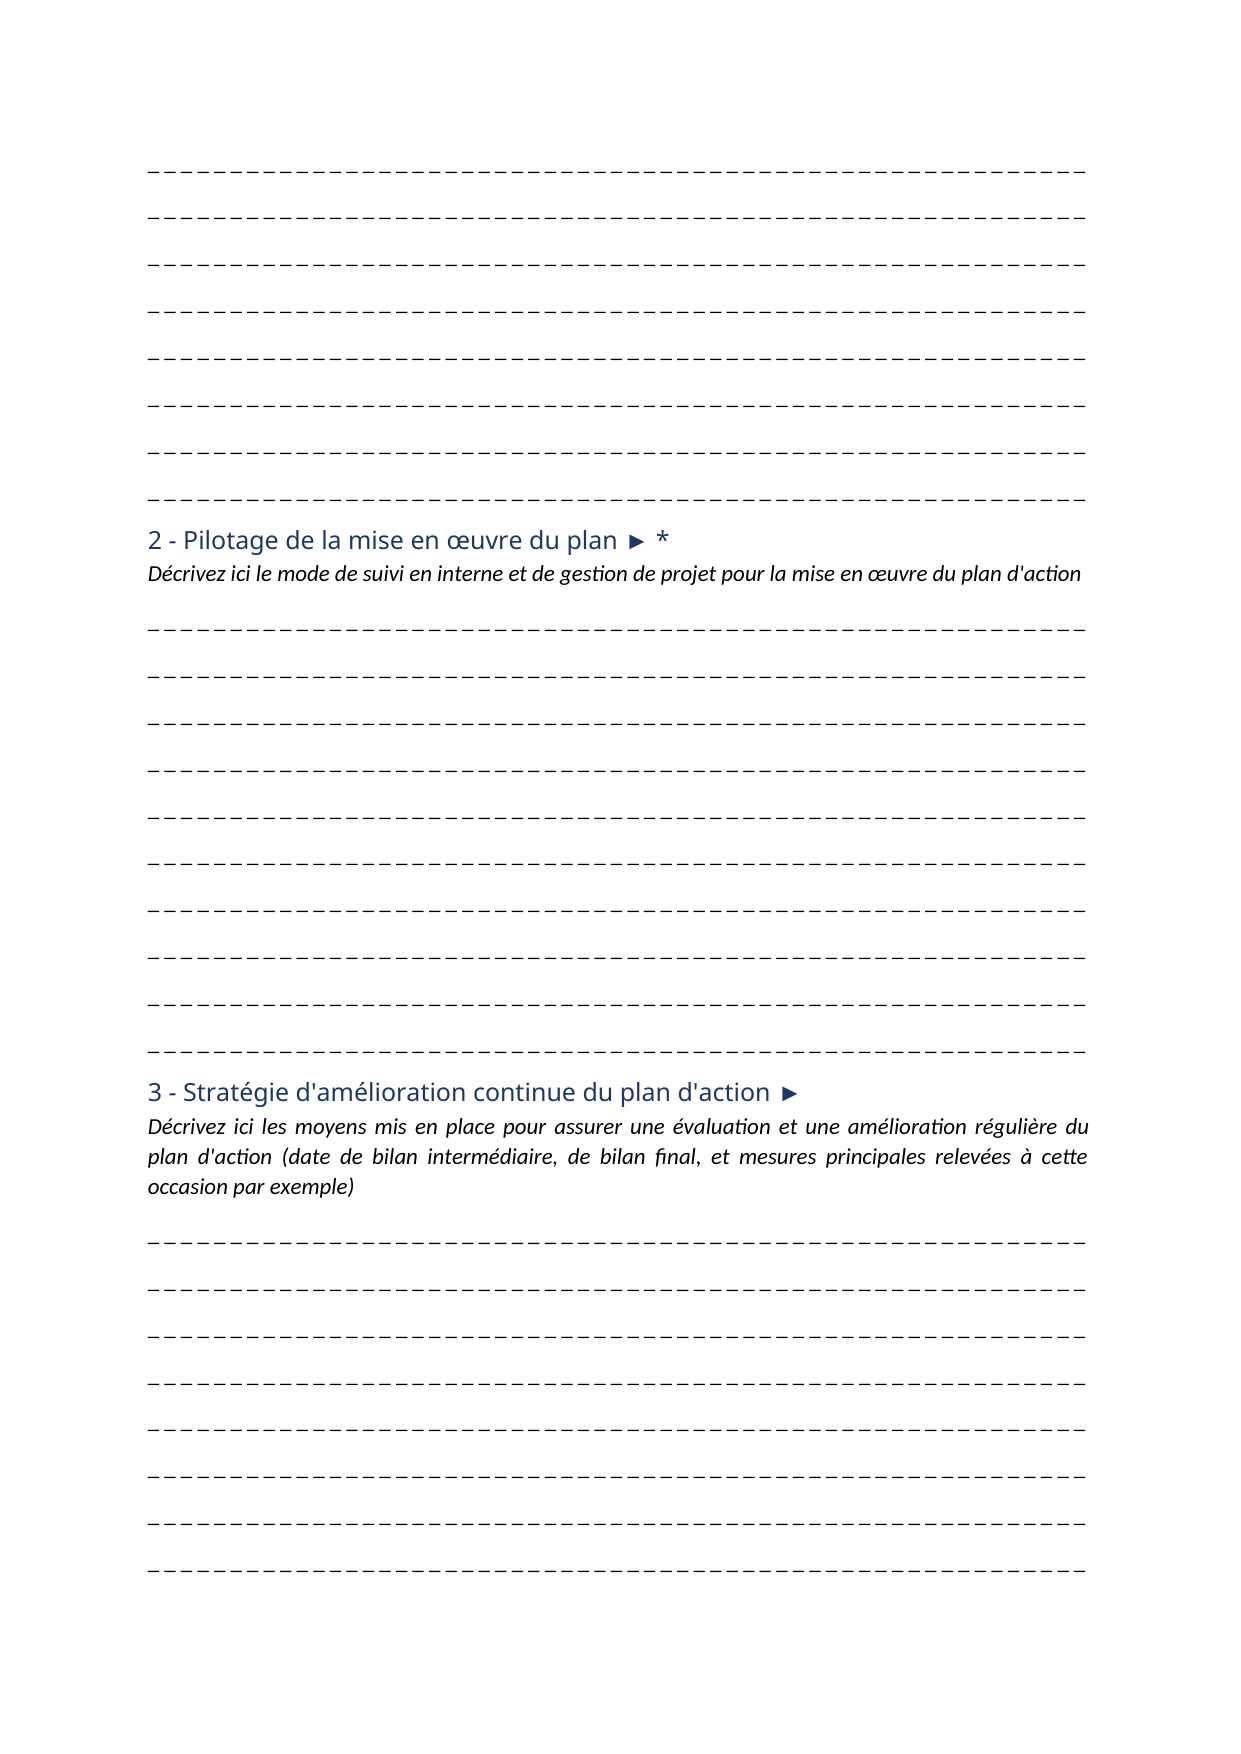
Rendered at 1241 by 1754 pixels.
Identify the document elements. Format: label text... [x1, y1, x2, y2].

text _ _ _ _ _ _ _ _ _ _ _ _ _ _ _ _ _ _ _ _ _ _ _ _ _ _ _ _ _ _ _ _ _ _ _ _ _ _ _ _ _ _ _ _ _ _ _ _ _ _ _ _ _ _ _ _ _ [148, 1028, 1093, 1056]
text _ _ _ _ _ _ _ _ _ _ _ _ _ _ _ _ _ _ _ _ _ _ _ _ _ _ _ _ _ _ _ _ _ _ _ _ _ _ _ _ _ _ _ _ _ _ _ _ _ _ _ _ _ _ _ _ _ [148, 335, 1093, 363]
text _ _ _ _ _ _ _ _ _ _ _ _ _ _ _ _ _ _ _ _ _ _ _ _ _ _ _ _ _ _ _ _ _ _ _ _ _ _ _ _ _ _ _ _ _ _ _ _ _ _ _ _ _ _ _ _ _ [148, 1453, 1093, 1481]
text Décrivez ici les moyens mis en place pour assurer une évaluation et une amélioration régulière du plan d'action (date de bilan intermédiaire, de bilan final, et mesures principales relevées à cette occasion par exemple) [148, 1112, 1093, 1200]
subtitle 3 - Stratégie d'amélioration continue du plan d'action ► [148, 1075, 1093, 1109]
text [148, 1547, 1093, 1575]
subtitle 2 - Pilotage de la mise en œuvre du plan ► * [148, 523, 1093, 557]
text _ _ _ _ _ _ _ _ _ _ _ _ _ _ _ _ _ _ _ _ _ _ _ _ _ _ _ _ _ _ _ _ _ _ _ _ _ _ _ _ _ _ _ _ _ _ _ _ _ _ _ _ _ _ _ _ _ [148, 288, 1093, 316]
text _ _ _ _ _ _ _ _ _ _ _ _ _ _ _ _ _ _ _ _ _ _ _ _ _ _ _ _ _ _ _ _ _ _ _ _ _ _ _ _ _ _ _ _ _ _ _ _ _ _ _ _ _ _ _ _ _ [148, 429, 1093, 457]
text _ _ _ _ _ _ _ _ _ _ _ _ _ _ _ _ _ _ _ _ _ _ _ _ _ _ _ _ _ _ _ _ _ _ _ _ _ _ _ _ _ _ _ _ _ _ _ _ _ _ _ _ _ _ _ _ _ [148, 981, 1093, 1009]
text _ _ _ _ _ _ _ _ _ _ _ _ _ _ _ _ _ _ _ _ _ _ _ _ _ _ _ _ _ _ _ _ _ _ _ _ _ _ _ _ _ _ _ _ _ _ _ _ _ _ _ _ _ _ _ _ _ [148, 241, 1093, 269]
text _ _ _ _ _ _ _ _ _ _ _ _ _ _ _ _ _ _ _ _ _ _ _ _ _ _ _ _ _ _ _ _ _ _ _ _ _ _ _ _ _ _ _ _ _ _ _ _ _ _ _ _ _ _ _ _ _ [148, 841, 1093, 869]
text _ _ _ _ _ _ _ _ _ _ _ _ _ _ _ _ _ _ _ _ _ _ _ _ _ _ _ _ _ _ _ _ _ _ _ _ _ _ _ _ _ _ _ _ _ _ _ _ _ _ _ _ _ _ _ _ _ [148, 653, 1093, 681]
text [148, 148, 1093, 176]
text _ _ _ _ _ _ _ _ _ _ _ _ _ _ _ _ _ _ _ _ _ _ _ _ _ _ _ _ _ _ _ _ _ _ _ _ _ _ _ _ _ _ _ _ _ _ _ _ _ _ _ _ _ _ _ _ _ [148, 1266, 1093, 1294]
text _ _ _ _ _ _ _ _ _ _ _ _ _ _ _ _ _ _ _ _ _ _ _ _ _ _ _ _ _ _ _ _ _ _ _ _ _ _ _ _ _ _ _ _ _ _ _ _ _ _ _ _ _ _ _ _ _ [148, 382, 1093, 410]
text Décrivez ici le mode de suivi en interne et de gestion de projet pour la mise en œuvre du plan d'action [148, 559, 1093, 587]
text _ _ _ _ _ _ _ _ _ _ _ _ _ _ _ _ _ _ _ _ _ _ _ _ _ _ _ _ _ _ _ _ _ _ _ _ _ _ _ _ _ _ _ _ _ _ _ _ _ _ _ _ _ _ _ _ _ [148, 700, 1093, 728]
text _ _ _ _ _ _ _ _ _ _ _ _ _ _ _ _ _ _ _ _ _ _ _ _ _ _ _ _ _ _ _ _ _ _ _ _ _ _ _ _ _ _ _ _ _ _ _ _ _ _ _ _ _ _ _ _ _ [148, 606, 1093, 634]
text _ _ _ _ _ _ _ _ _ _ _ _ _ _ _ _ _ _ _ _ _ _ _ _ _ _ _ _ _ _ _ _ _ _ _ _ _ _ _ _ _ _ _ _ _ _ _ _ _ _ _ _ _ _ _ _ _ [148, 476, 1093, 504]
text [148, 1500, 1093, 1528]
text _ _ _ _ _ _ _ _ _ _ _ _ _ _ _ _ _ _ _ _ _ _ _ _ _ _ _ _ _ _ _ _ _ _ _ _ _ _ _ _ _ _ _ _ _ _ _ _ _ _ _ _ _ _ _ _ _ [148, 1313, 1093, 1341]
text _ _ _ _ _ _ _ _ _ _ _ _ _ _ _ _ _ _ _ _ _ _ _ _ _ _ _ _ _ _ _ _ _ _ _ _ _ _ _ _ _ _ _ _ _ _ _ _ _ _ _ _ _ _ _ _ _ [148, 1407, 1093, 1434]
text _ _ _ _ _ _ _ _ _ _ _ _ _ _ _ _ _ _ _ _ _ _ _ _ _ _ _ _ _ _ _ _ _ _ _ _ _ _ _ _ _ _ _ _ _ _ _ _ _ _ _ _ _ _ _ _ _ [148, 747, 1093, 775]
text _ _ _ _ _ _ _ _ _ _ _ _ _ _ _ _ _ _ _ _ _ _ _ _ _ _ _ _ _ _ _ _ _ _ _ _ _ _ _ _ _ _ _ _ _ _ _ _ _ _ _ _ _ _ _ _ _ [148, 794, 1093, 822]
text _ _ _ _ _ _ _ _ _ _ _ _ _ _ _ _ _ _ _ _ _ _ _ _ _ _ _ _ _ _ _ _ _ _ _ _ _ _ _ _ _ _ _ _ _ _ _ _ _ _ _ _ _ _ _ _ _ [148, 1219, 1093, 1247]
text _ _ _ _ _ _ _ _ _ _ _ _ _ _ _ _ _ _ _ _ _ _ _ _ _ _ _ _ _ _ _ _ _ _ _ _ _ _ _ _ _ _ _ _ _ _ _ _ _ _ _ _ _ _ _ _ _ [148, 934, 1093, 962]
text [148, 194, 1093, 222]
text _ _ _ _ _ _ _ _ _ _ _ _ _ _ _ _ _ _ _ _ _ _ _ _ _ _ _ _ _ _ _ _ _ _ _ _ _ _ _ _ _ _ _ _ _ _ _ _ _ _ _ _ _ _ _ _ _ [148, 887, 1093, 916]
text _ _ _ _ _ _ _ _ _ _ _ _ _ _ _ _ _ _ _ _ _ _ _ _ _ _ _ _ _ _ _ _ _ _ _ _ _ _ _ _ _ _ _ _ _ _ _ _ _ _ _ _ _ _ _ _ _ [148, 1360, 1093, 1388]
